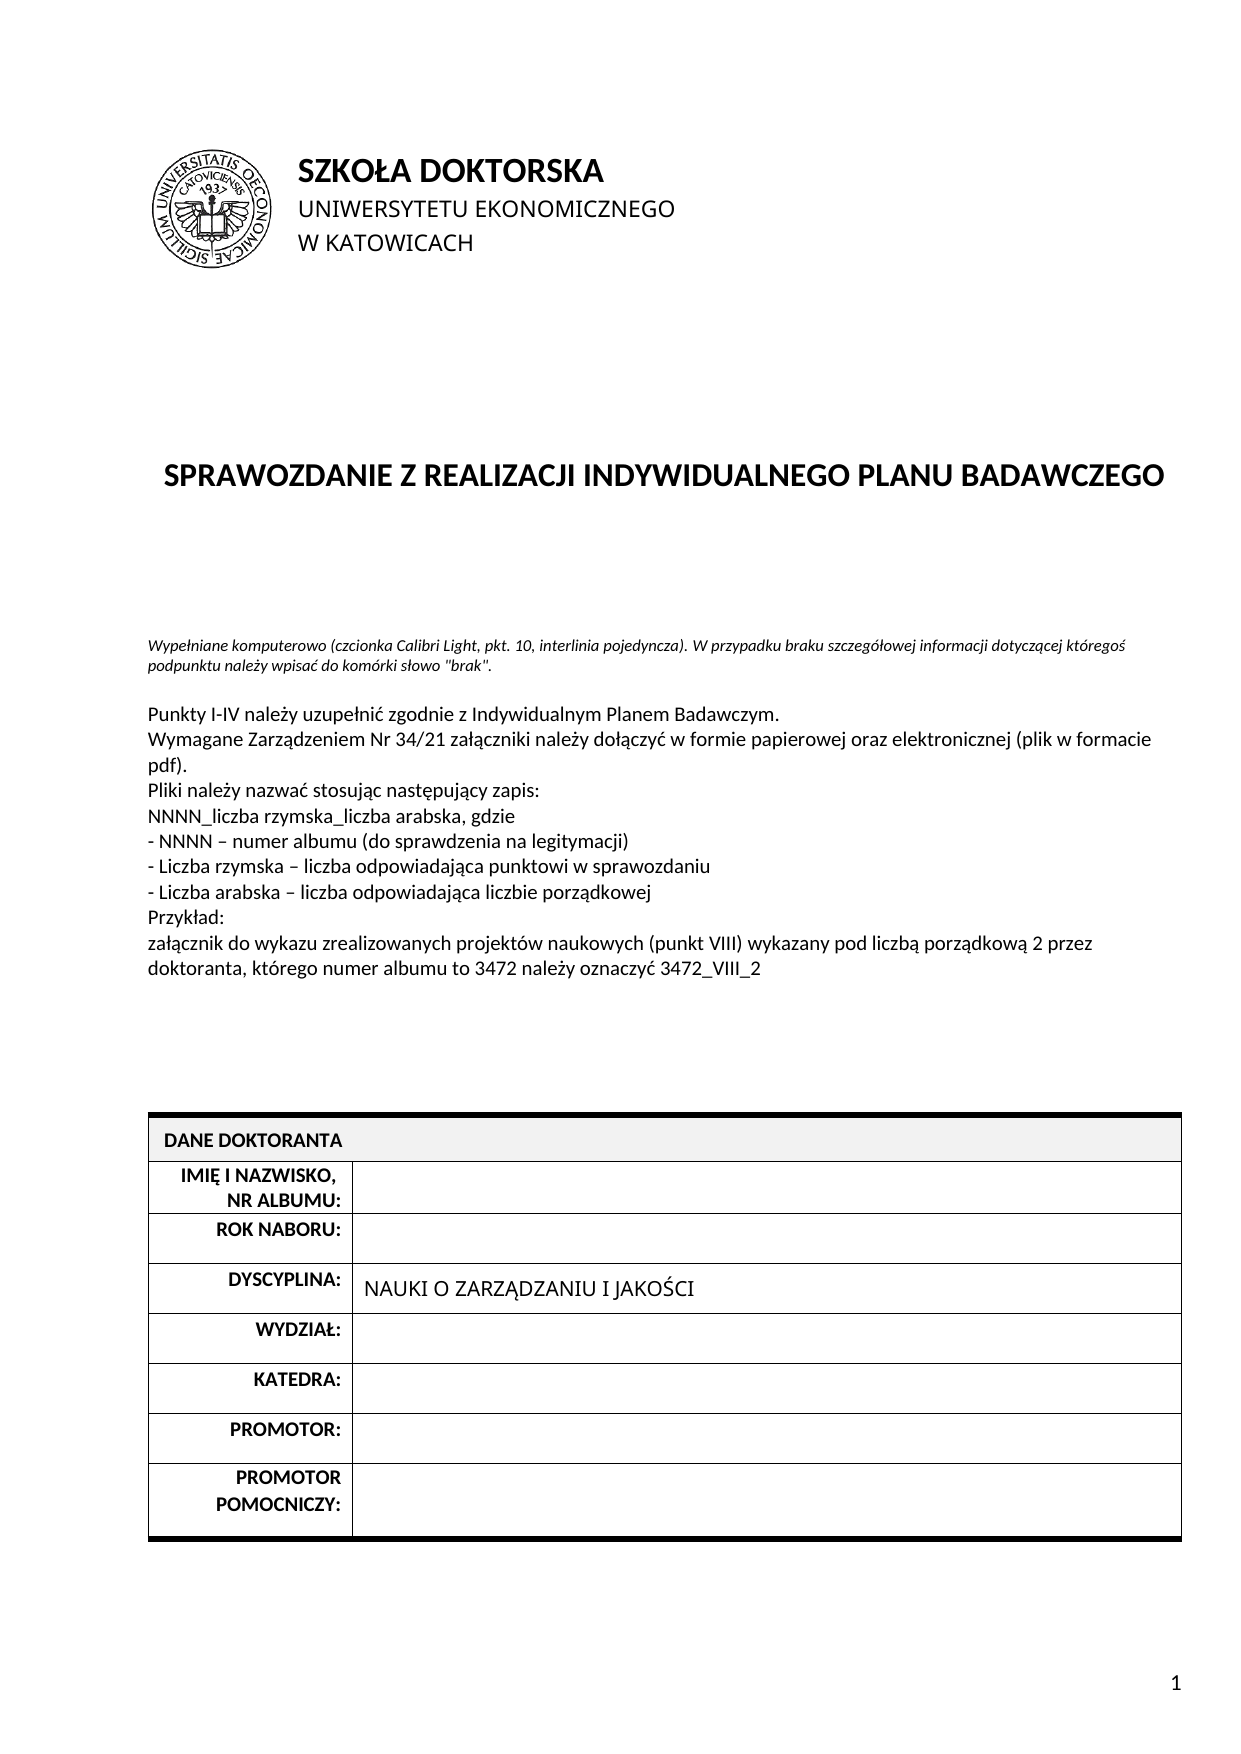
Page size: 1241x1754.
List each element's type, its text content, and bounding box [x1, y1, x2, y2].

picture [147, 147, 276, 273]
subtitle SPRAWOZDANIE Z REALIZACJI INDYWIDUALNEGO PLANU BADAWCZEGO [148, 454, 1181, 494]
table_cell NAUKI O ZARZĄDZANIU I JAKOŚCI [353, 1264, 1181, 1313]
text Wypełniane komputerowo (czcionka Calibri Light, pkt. 10, interlinia pojedyncza). W przypadku braku szczegółowej informacji dotyczącej któregoś podpunktu należy wpisać do komórki słowo "brak". [148, 635, 1181, 676]
table_cell [353, 1162, 1181, 1213]
table_cell [353, 1414, 1181, 1463]
table_cell [353, 1214, 1181, 1263]
text - NNNN – numer albumu (do sprawdzenia na legitymacji) [148, 828, 1181, 854]
table_cell [353, 1464, 1181, 1536]
text SZKOŁA DOKTORSKA UNIWERSYTETU EKONOMICZNEGO W KATOWICACH [298, 148, 1181, 258]
table_cell PROMOTOR POMOCNICZY: [149, 1464, 352, 1536]
table_cell ROK NABORU: [149, 1214, 352, 1263]
table_cell WYDZIAŁ: [149, 1314, 352, 1363]
table_cell [353, 1314, 1181, 1363]
table_cell DYSCYPLINA: [149, 1264, 352, 1313]
table_cell KATEDRA: [149, 1364, 352, 1413]
text Punkty I-IV należy uzupełnić zgodnie z Indywidualnym Planem Badawczym. Wymagane Zarządzeniem Nr 34/21 załączniki należy dołączyć w formie papierowej oraz elektronicznej (plik w formacie pdf). Pliki należy nazwać stosując następujący zapis: NNNN_liczba rzymska_liczba arabska, gdzie [148, 676, 1181, 828]
table_cell [353, 1364, 1181, 1413]
table_header DANE DOKTORANTA [149, 1118, 1181, 1161]
text - Liczba rzymska – liczba odpowiadająca punktowi w sprawozdaniu [148, 854, 1181, 879]
text - Liczba arabska – liczba odpowiadająca liczbie porządkowej Przykład: załącznik do wykazu zrealizowanych projektów naukowych (punkt VIII) wykazany pod liczbą porządkową 2 przez doktoranta, którego numer albumu to 3472 należy oznaczyć 3472_VIII_2 [148, 879, 1181, 1035]
table_cell IMIĘ I NAZWISKO, NR ALBUMU: [149, 1162, 352, 1213]
table_cell PROMOTOR: [149, 1414, 352, 1463]
